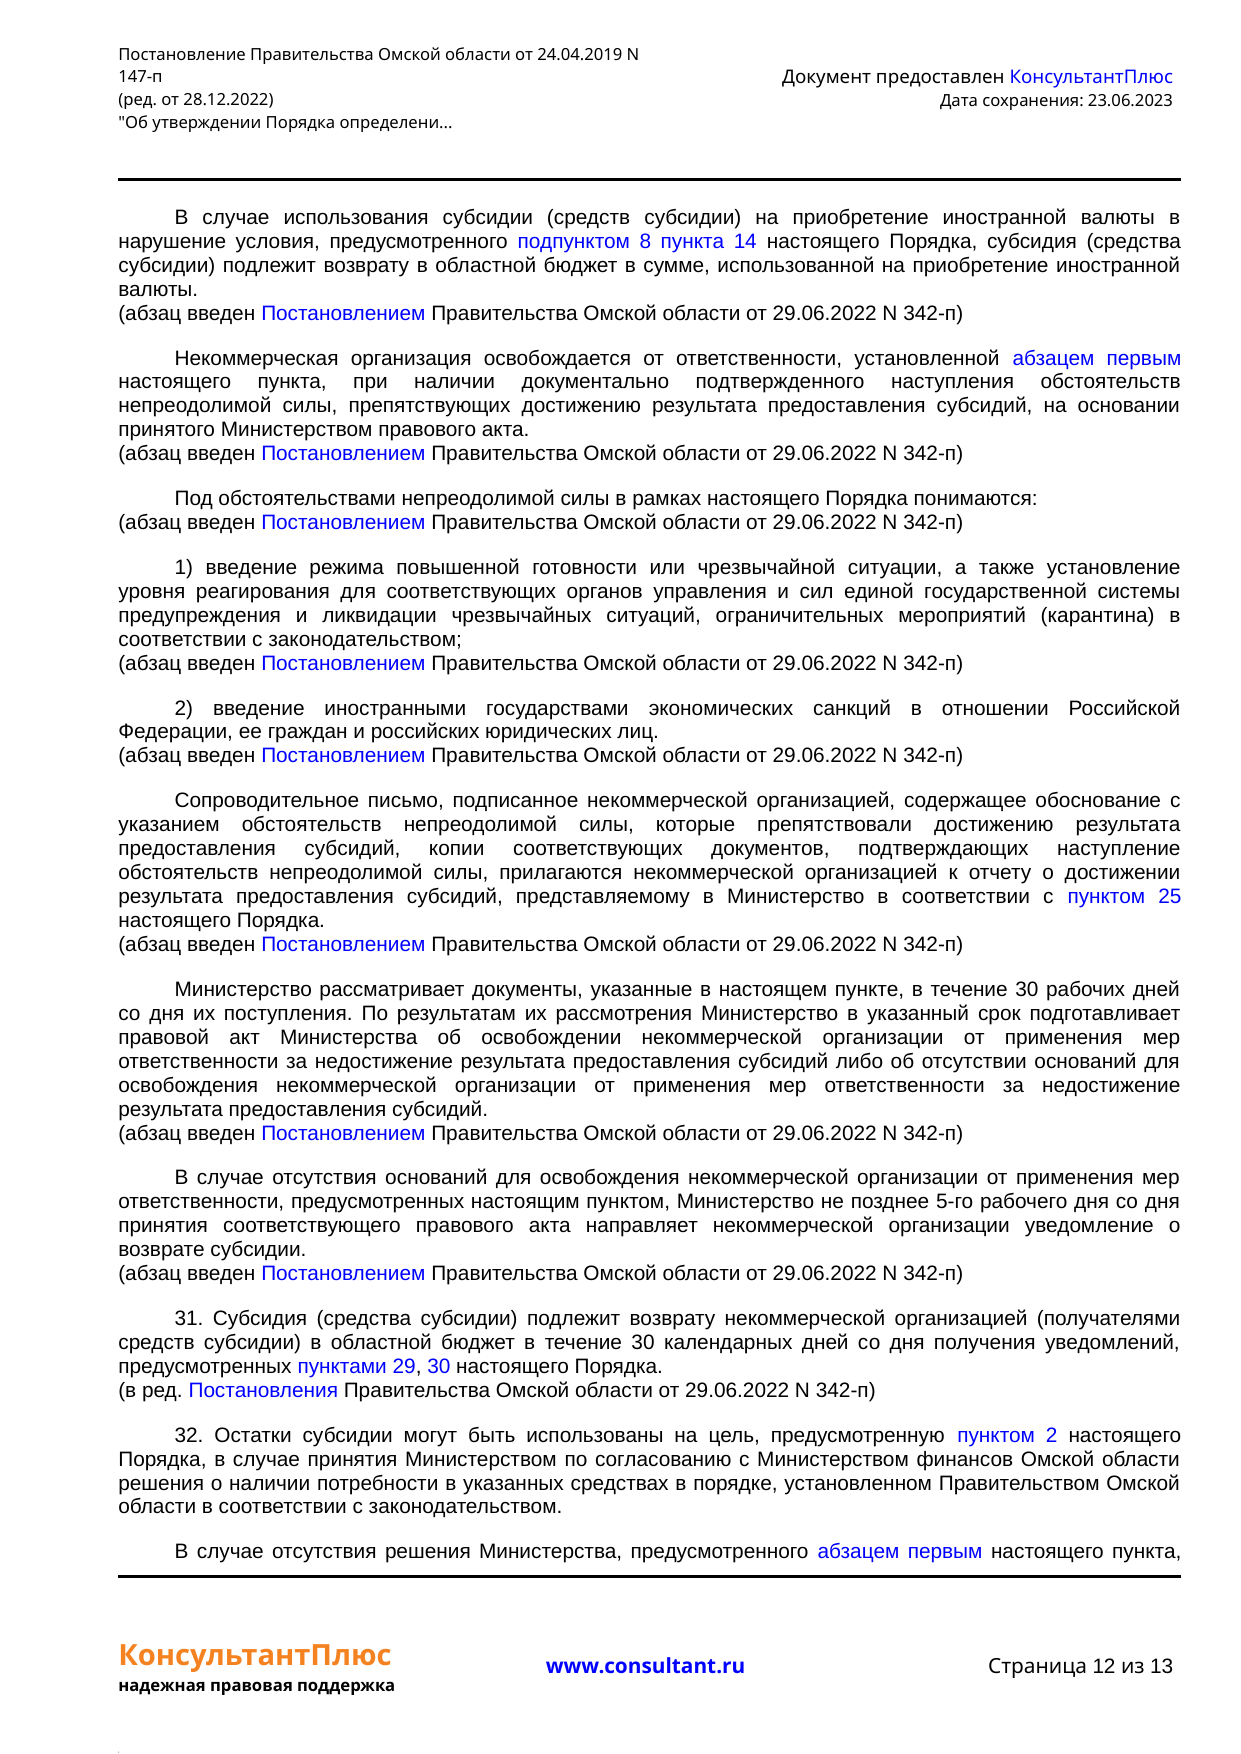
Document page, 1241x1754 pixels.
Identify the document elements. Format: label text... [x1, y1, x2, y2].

text Сопроводительное письмо, подписанное некоммерческой организацией, содержащее обоснование с указанием обстоятельств непреодолимой силы, которые препятствовали достижению результата предоставления субсидий, копии соответствующих документов, подтверждающих наступление обстоятельств непреодолимой силы, прилагаются некоммерческой организацией к отчету о достижении результата предоставления субсидий, представляемому в Министерство в соответствии с пунктом 25 настоящего Порядка. [118, 788, 1181, 932]
text 1) введение режима повышенной готовности или чрезвычайной ситуации, а также установление уровня реагирования для соответствующих органов управления и сил единой государственной системы предупреждения и ликвидации чрезвычайных ситуаций, ограничительных мероприятий (карантина) в соответствии с законодательством; [118, 555, 1181, 651]
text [118, 1539, 1181, 1563]
text (абзац введен Постановлением Правительства Омской области от 29.06.2022 N 342-п) [118, 743, 1181, 767]
text (абзац введен Постановлением Правительства Омской области от 29.06.2022 N 342-п) [118, 441, 1181, 465]
text 31. Субсидия (средства субсидии) подлежит возврату некоммерческой организацией (получателями средств субсидии) в областной бюджет в течение 30 календарных дней со дня получения уведомлений, предусмотренных пунктами 29, 30 настоящего Порядка. [118, 1306, 1181, 1378]
text (абзац введен Постановлением Правительства Омской области от 29.06.2022 N 342-п) [118, 1261, 1181, 1285]
text (абзац введен Постановлением Правительства Омской области от 29.06.2022 N 342-п) [118, 301, 1181, 324]
text (абзац введен Постановлением Правительства Омской области от 29.06.2022 N 342-п) [118, 651, 1181, 674]
text Некоммерческая организация освобождается от ответственности, установленной абзацем первым настоящего пункта, при наличии документально подтвержденного наступления обстоятельств непреодолимой силы, препятствующих достижению результата предоставления субсидий, на основании принятого Министерством правового акта. [118, 345, 1181, 441]
text Министерство рассматривает документы, указанные в настоящем пункте, в течение 30 рабочих дней со дня их поступления. По результатам их рассмотрения Министерство в указанный срок подготавливает правовой акт Министерства об освобождении некоммерческой организации от применения мер ответственности за недостижение результата предоставления субсидий либо об отсутствии оснований для освобождения некоммерческой организации от применения мер ответственности за недостижение результата предоставления субсидий. [118, 977, 1181, 1120]
text (абзац введен Постановлением Правительства Омской области от 29.06.2022 N 342-п) [118, 510, 1181, 534]
text Под обстоятельствами непреодолимой силы в рамках настоящего Порядка понимаются: [118, 486, 1181, 510]
text (абзац введен Постановлением Правительства Омской области от 29.06.2022 N 342-п) [118, 1120, 1181, 1144]
text В случае использования субсидии (средств субсидии) на приобретение иностранной валюты в нарушение условия, предусмотренного подпунктом 8 пункта 14 настоящего Порядка, субсидия (средства субсидии) подлежит возврату в областной бюджет в сумме, использованной на приобретение иностранной валюты. [118, 205, 1181, 301]
text 32. Остатки субсидии могут быть использованы на цель, предусмотренную пунктом 2 настоящего Порядка, в случае принятия Министерством по согласованию с Министерством финансов Омской области решения о наличии потребности в указанных средствах в порядке, установленном Правительством Омской области в соответствии с законодательством. [118, 1422, 1181, 1518]
text 2) введение иностранными государствами экономических санкций в отношении Российской Федерации, ее граждан и российских юридических лиц. [118, 695, 1181, 743]
text (в ред. Постановления Правительства Омской области от 29.06.2022 N 342-п) [118, 1378, 1181, 1402]
text (абзац введен Постановлением Правительства Омской области от 29.06.2022 N 342-п) [118, 932, 1181, 956]
text В случае отсутствия оснований для освобождения некоммерческой организации от применения мер ответственности, предусмотренных настоящим пунктом, Министерство не позднее 5-го рабочего дня со дня принятия соответствующего правового акта направляет некоммерческой организации уведомление о возврате субсидии. [118, 1165, 1181, 1261]
